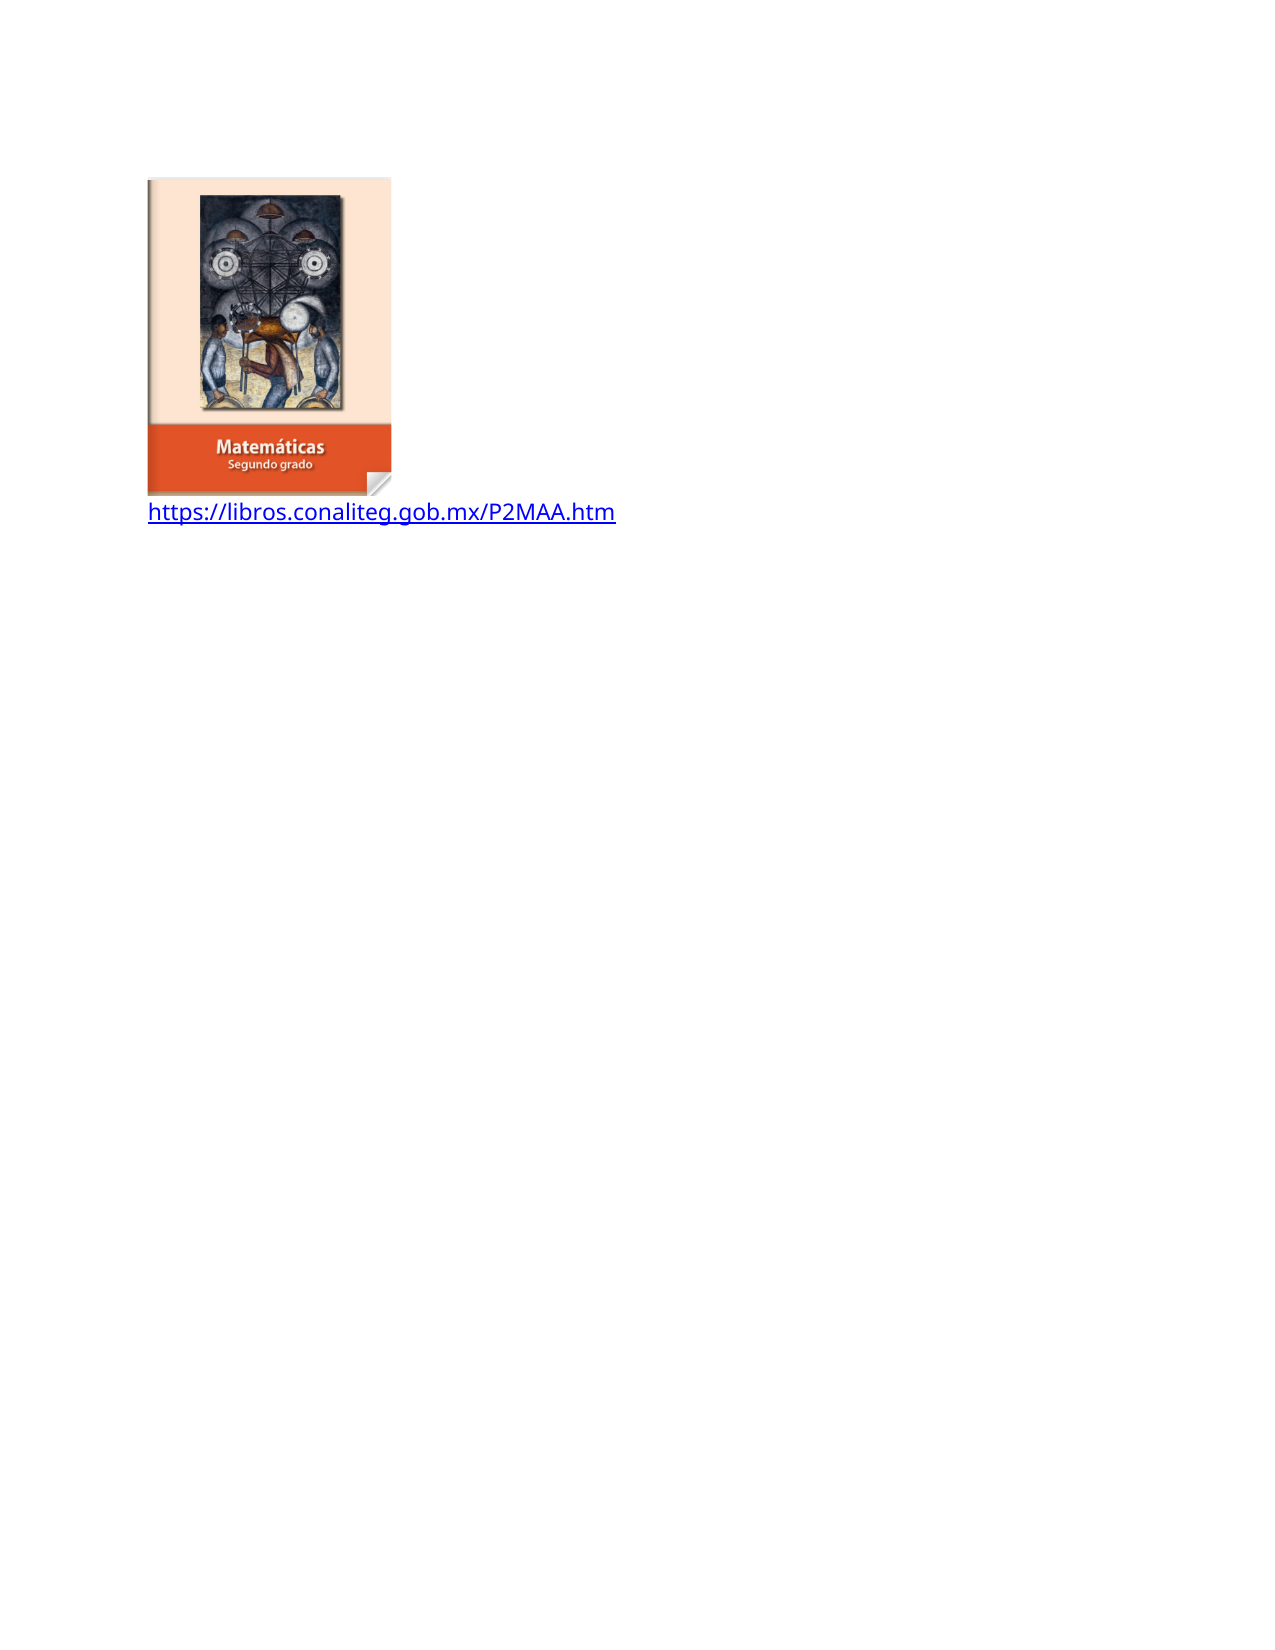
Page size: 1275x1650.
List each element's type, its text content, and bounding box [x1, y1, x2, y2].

picture [147, 177, 392, 496]
text https://libros.conaliteg.gob.mx/P2MAA.htm [148, 496, 1127, 527]
